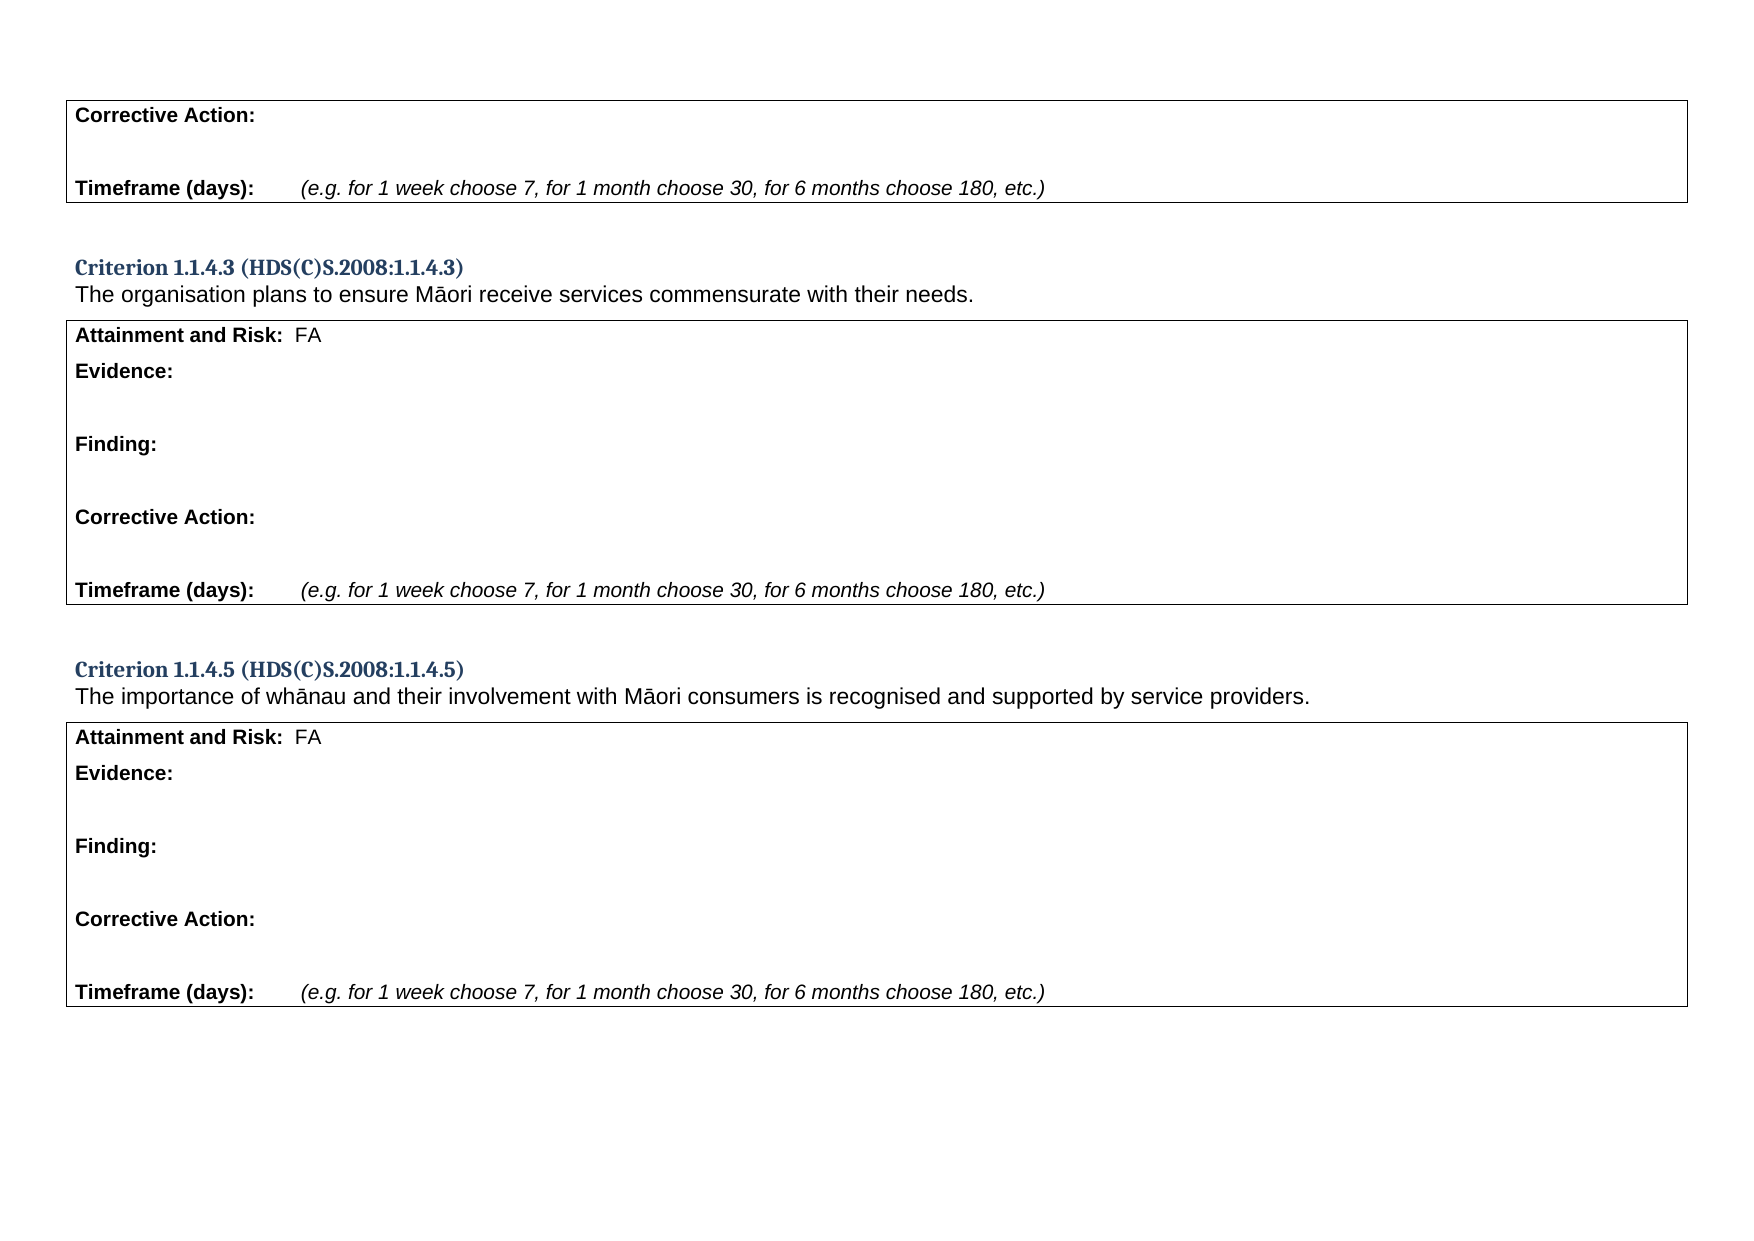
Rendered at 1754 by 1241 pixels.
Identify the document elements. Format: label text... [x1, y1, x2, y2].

text Timeframe (days): (e.g. for 1 week choose 7, for 1 month choose 30, for 6 months choose 180, etc.) [67, 173, 1687, 202]
subtitle Criterion 1.1.4.5 (HDS(C)S.2008:1.1.4.5) [75, 657, 1679, 683]
text Timeframe (days): (e.g. for 1 week choose 7, for 1 month choose 30, for 6 months choose 180, etc.) [67, 977, 1687, 1006]
text Finding: [67, 831, 1687, 858]
text Evidence: [67, 758, 1687, 785]
text Corrective Action: [67, 904, 1687, 931]
text Attainment and Risk: FA [67, 321, 1687, 346]
text Corrective Action: [67, 101, 1687, 127]
text Timeframe (days): (e.g. for 1 week choose 7, for 1 month choose 30, for 6 months choose 180, etc.) [67, 575, 1687, 604]
text Corrective Action: [67, 502, 1687, 529]
text The importance of whānau and their involvement with Māori consumers is recognised and supported by service providers. [75, 683, 1679, 709]
text The organisation plans to ensure Māori receive services commensurate with their needs. [75, 281, 1679, 307]
text Evidence: [67, 356, 1687, 383]
text Finding: [67, 429, 1687, 456]
text Attainment and Risk: FA [67, 723, 1687, 748]
subtitle Criterion 1.1.4.3 (HDS(C)S.2008:1.1.4.3) [75, 255, 1679, 281]
